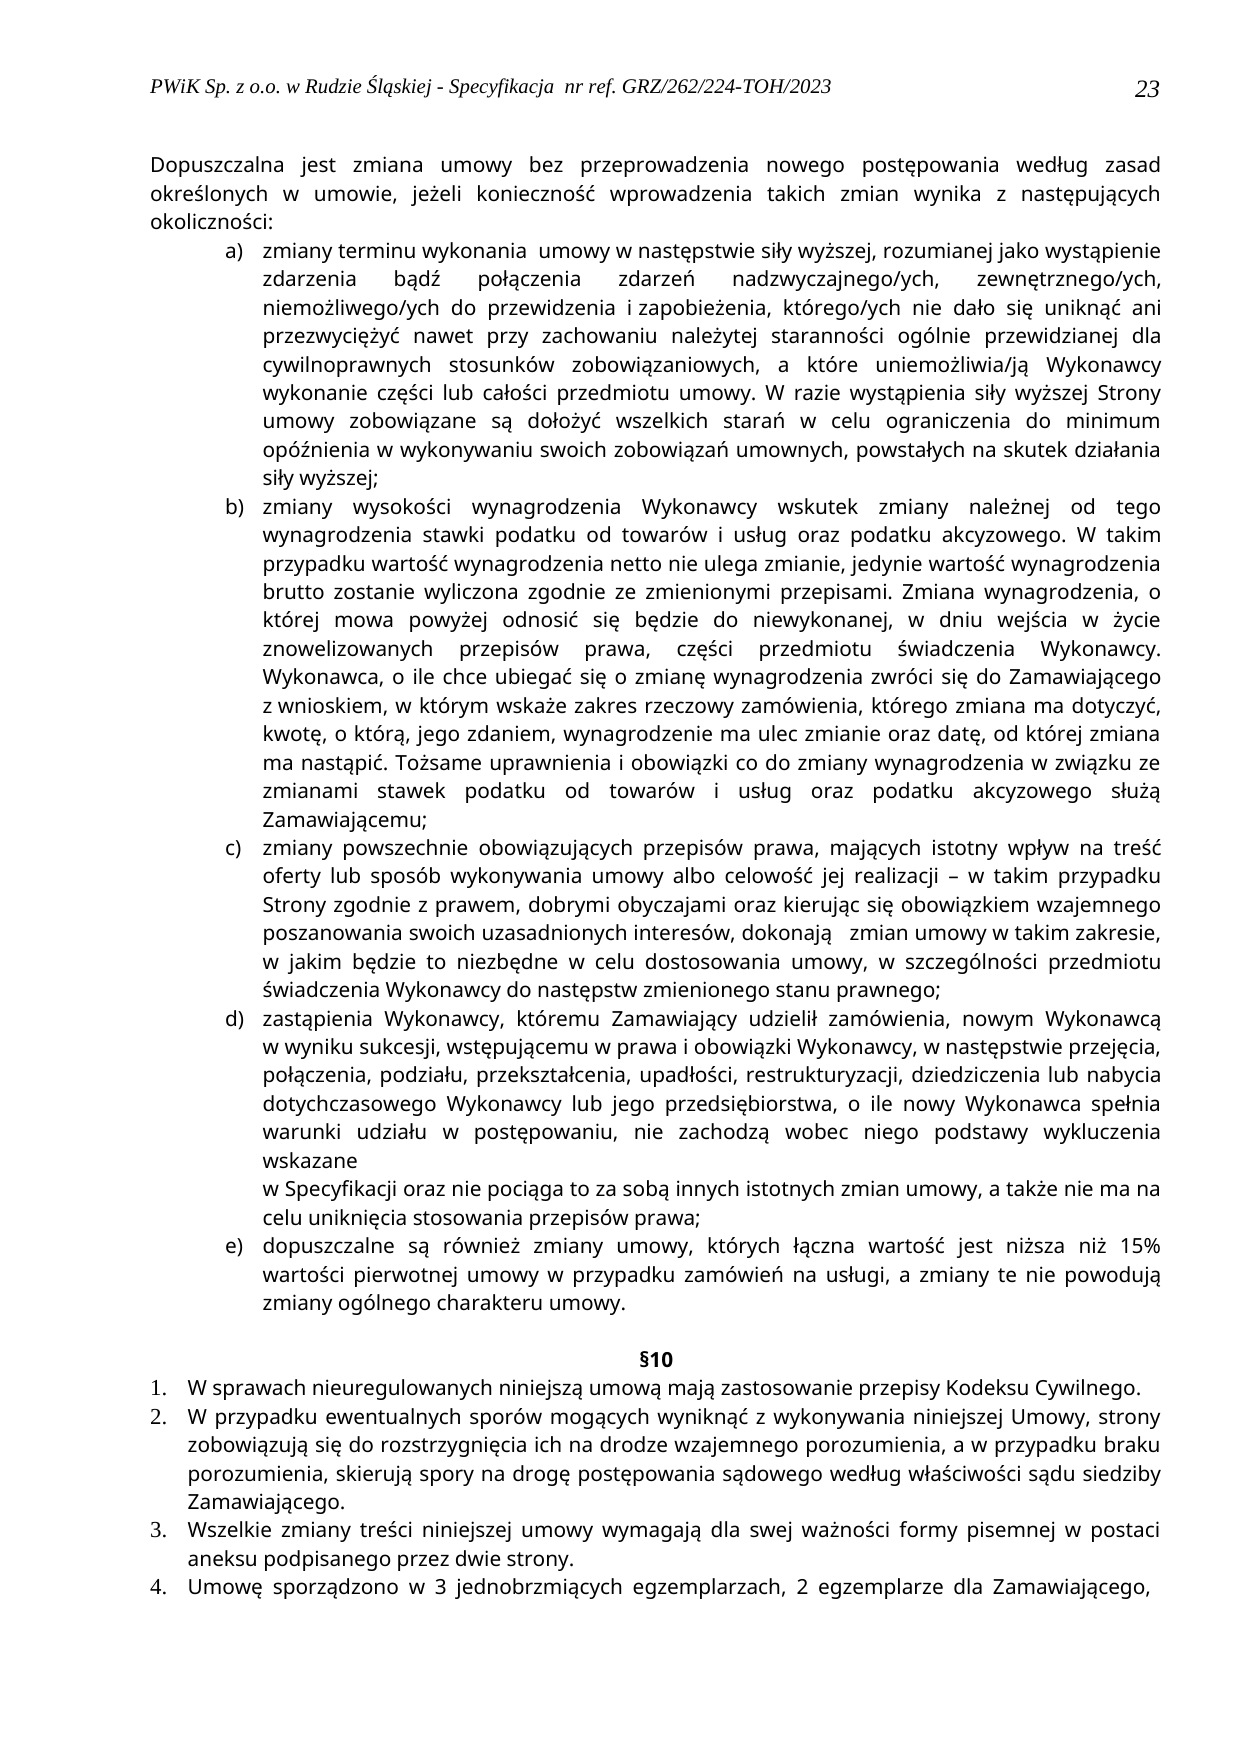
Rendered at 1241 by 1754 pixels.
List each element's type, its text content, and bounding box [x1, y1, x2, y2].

text §10 [150, 1345, 1162, 1373]
list zmiany wysokości wynagrodzenia Wykonawcy wskutek zmiany należnej od tego wynagrodzenia stawki podatku od towarów i usług oraz podatku akcyzowego. W takim przypadku wartość wynagrodzenia netto nie ulega zmianie, jedynie wartość wynagrodzenia brutto zostanie wyliczona zgodnie ze zmienionymi przepisami. Zmiana wynagrodzenia, o której mowa powyżej odnosić się będzie do niewykonanej, w dniu wejścia w życie znowelizowanych przepisów prawa, części przedmiotu świadczenia Wykonawcy. Wykonawca, o ile chce ubiegać się o zmianę wynagrodzenia zwróci się do Zamawiającego z wnioskiem, w którym wskaże zakres rzeczowy zamówienia, którego zmiana ma dotyczyć, kwotę, o którą, jego zdaniem, wynagrodzenie ma ulec zmianie oraz datę, od której zmiana ma nastąpić. Tożsame uprawnienia i obowiązki co do zmiany wynagrodzenia w związku ze zmianami stawek podatku od towarów i usług oraz podatku akcyzowego służą Zamawiającemu; [225, 492, 1162, 833]
list zmiany powszechnie obowiązujących przepisów prawa, mających istotny wpływ na treść oferty lub sposób wykonywania umowy albo celowość jej realizacji – w takim przypadku Strony zgodnie z prawem, dobrymi obyczajami oraz kierując się obowiązkiem wzajemnego poszanowania swoich uzasadnionych interesów, dokonają zmian umowy w takim zakresie, w jakim będzie to niezbędne w celu dostosowania umowy, w szczególności przedmiotu świadczenia Wykonawcy do następstw zmienionego stanu prawnego; [225, 833, 1162, 1004]
list zmiany terminu wykonania umowy w następstwie siły wyższej, rozumianej jako wystąpienie zdarzenia bądź połączenia zdarzeń nadzwyczajnego/ych, zewnętrznego/ych, niemożliwego/ych do przewidzenia i zapobieżenia, którego/ych nie dało się uniknąć ani przezwyciężyć nawet przy zachowaniu należytej staranności ogólnie przewidzianej dla cywilnoprawnych stosunków zobowiązaniowych, a które uniemożliwia/ją Wykonawcy wykonanie części lub całości przedmiotu umowy. W razie wystąpienia siły wyższej Strony umowy zobowiązane są dołożyć wszelkich starań w celu ograniczenia do minimum opóźnienia w wykonywaniu swoich zobowiązań umownych, powstałych na skutek działania siły wyższej; [225, 236, 1162, 492]
list Umowę sporządzono w 3 jednobrzmiących egzemplarzach, 2 egzemplarze dla Zamawiającego, 1 egzemplarz dla Wykonawcy. [150, 1572, 1162, 1601]
list W przypadku ewentualnych sporów mogących wyniknąć z wykonywania niniejszej Umowy, strony zobowiązują się do rozstrzygnięcia ich na drodze wzajemnego porozumienia, a w przypadku braku porozumienia, skierują spory na drogę postępowania sądowego według właściwości sądu siedziby Zamawiającego. [150, 1402, 1162, 1516]
list dopuszczalne są również zmiany umowy, których łączna wartość jest niższa niż 15% wartości pierwotnej umowy w przypadku zamówień na usługi, a zmiany te nie powodują zmiany ogólnego charakteru umowy. [225, 1231, 1162, 1317]
list Wszelkie zmiany treści niniejszej umowy wymagają dla swej ważności formy pisemnej w postaci aneksu podpisanego przez dwie strony. [150, 1516, 1162, 1572]
list W sprawach nieuregulowanych niniejszą umową mają zastosowanie przepisy Kodeksu Cywilnego. [150, 1373, 1162, 1402]
text Dopuszczalna jest zmiana umowy bez przeprowadzenia nowego postępowania według zasad określonych w umowie, jeżeli konieczność wprowadzenia takich zmian wynika z następujących okoliczności: [150, 151, 1162, 236]
list zastąpienia Wykonawcy, któremu Zamawiający udzielił zamówienia, nowym Wykonawcą w wyniku sukcesji, wstępującemu w prawa i obowiązki Wykonawcy, w następstwie przejęcia, połączenia, podziału, przekształcenia, upadłości, restrukturyzacji, dziedziczenia lub nabycia dotychczasowego Wykonawcy lub jego przedsiębiorstwa, o ile nowy Wykonawca spełnia warunki udziału w postępowaniu, nie zachodzą wobec niego podstawy wykluczenia wskazane w Specyfikacji oraz nie pociąga to za sobą innych istotnych zmian umowy, a także nie ma na celu uniknięcia stosowania przepisów prawa; [225, 1004, 1162, 1231]
